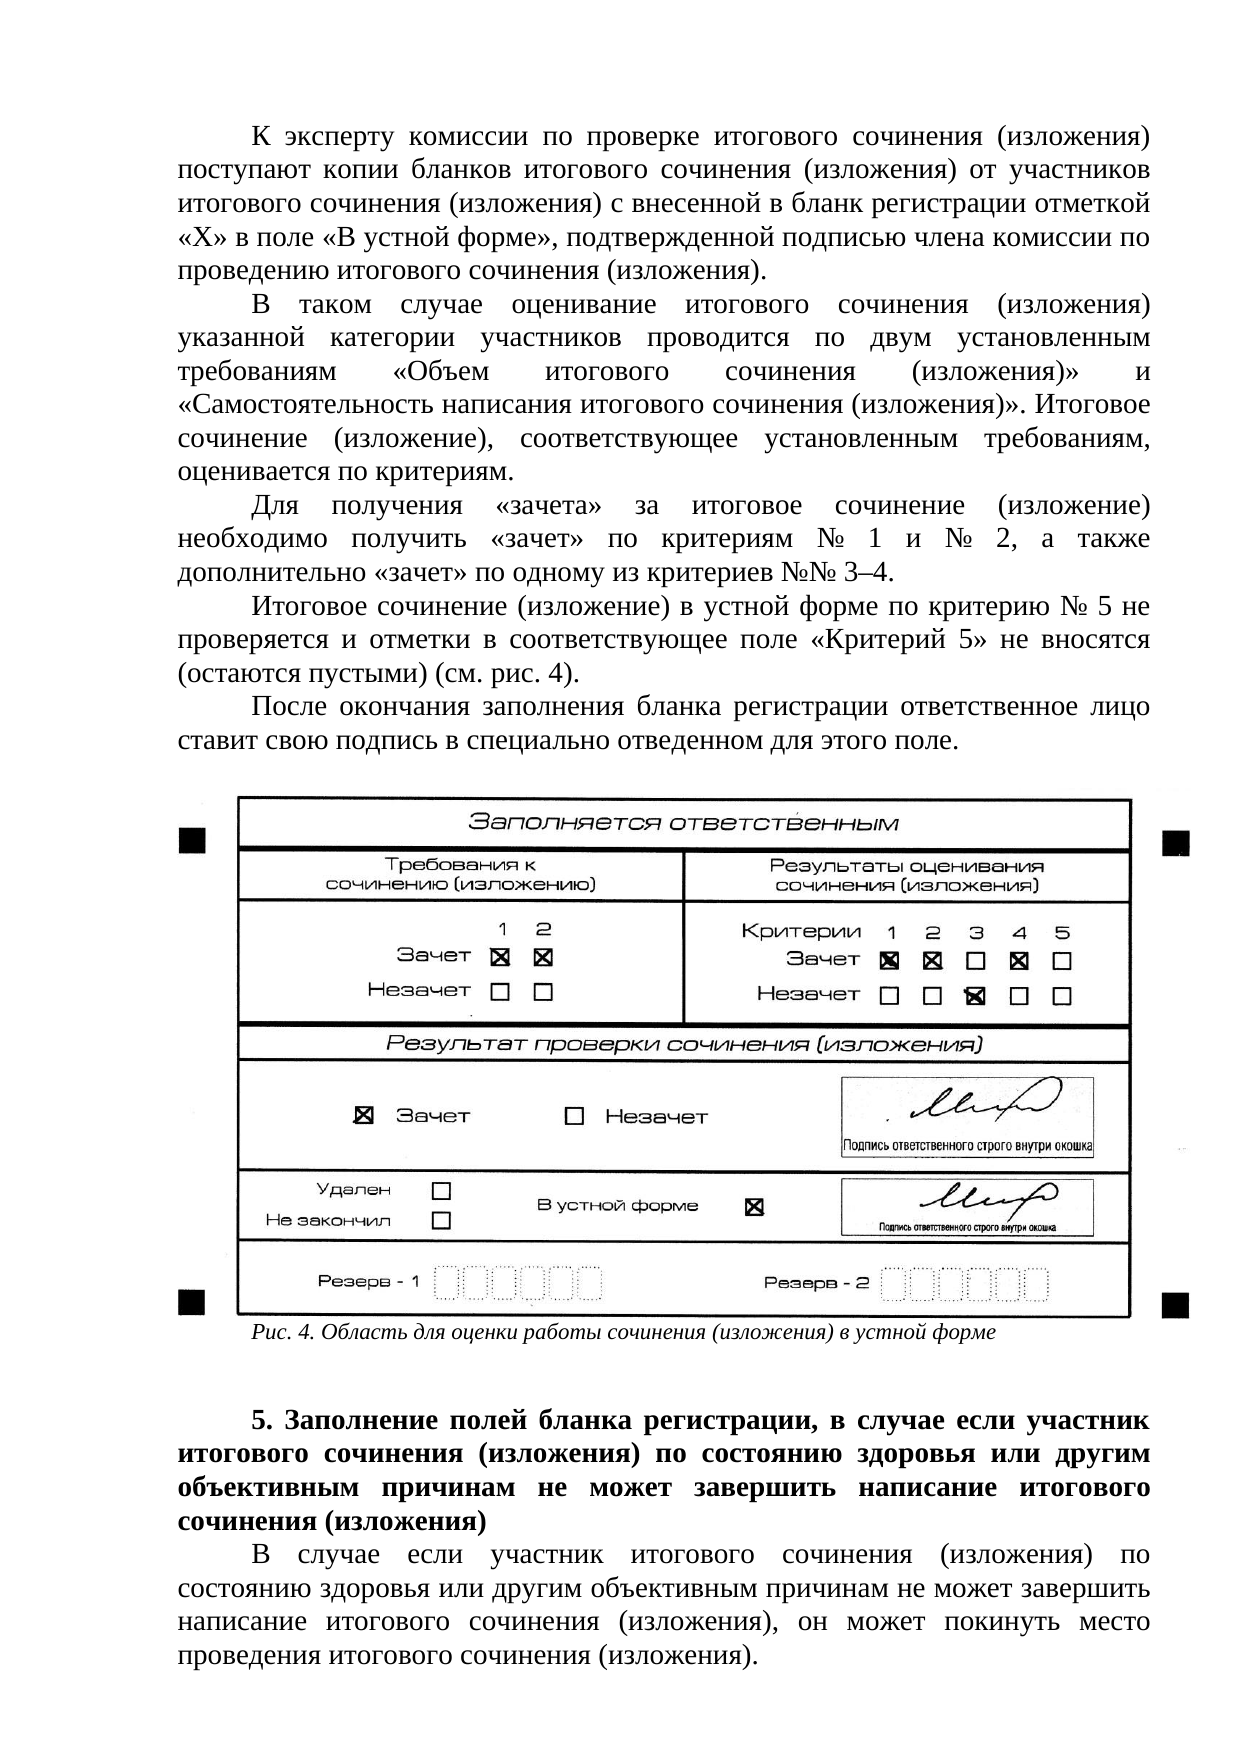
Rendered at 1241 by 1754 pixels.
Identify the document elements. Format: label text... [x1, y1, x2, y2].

text В случае если участник итогового сочинения (изложения) по состоянию здоровья или другим объективным причинам не может завершить написание итогового сочинения (изложения), он может покинуть место проведения итогового сочинения (изложения). [177, 1536, 1152, 1670]
text 5. Заполнение полей бланка регистрации, в случае если участник итогового сочинения (изложения) по состоянию здоровья или другим объективным причинам не может завершить написание итогового сочинения (изложения) [177, 1402, 1152, 1536]
text В таком случае оценивание итогового сочинения (изложения) указанной категории участников проводится по двум установленным требованиям «Объем итогового сочинения (изложения)» и «Самостоятельность написания итогового сочинения (изложения)». Итоговое сочинение (изложение), соответствующее установленным требованиям, оценивается по критериям. [177, 286, 1152, 487]
text После окончания заполнения бланка регистрации ответственное лицо ставит свою подпись в специально отведенном для этого поле. [177, 688, 1152, 755]
text Рис. 4. Область для оценки работы сочинения (изложения) в устной форме [177, 1319, 1152, 1344]
text Для получения «зачета» за итоговое сочинение (изложение) необходимо получить «зачет» по критериям № 1 и № 2, а также дополнительно «зачет» по одному из критериев №№ 3–4. [177, 487, 1152, 588]
text Итоговое сочинение (изложение) в устной форме по критерию № 5 не проверяется и отметки в соответствующее поле «Критерий 5» не вносятся (остаются пустыми) (см. рис. 4). [177, 588, 1152, 688]
text К эксперту комиссии по проверке итогового сочинения (изложения) поступают копии бланков итогового сочинения (изложения) от участников итогового сочинения (изложения) с внесенной в бланк регистрации отметкой «Х» в поле «В устной форме», подтвержденной подписью члена комиссии по проведению итогового сочинения (изложения). [177, 118, 1152, 286]
